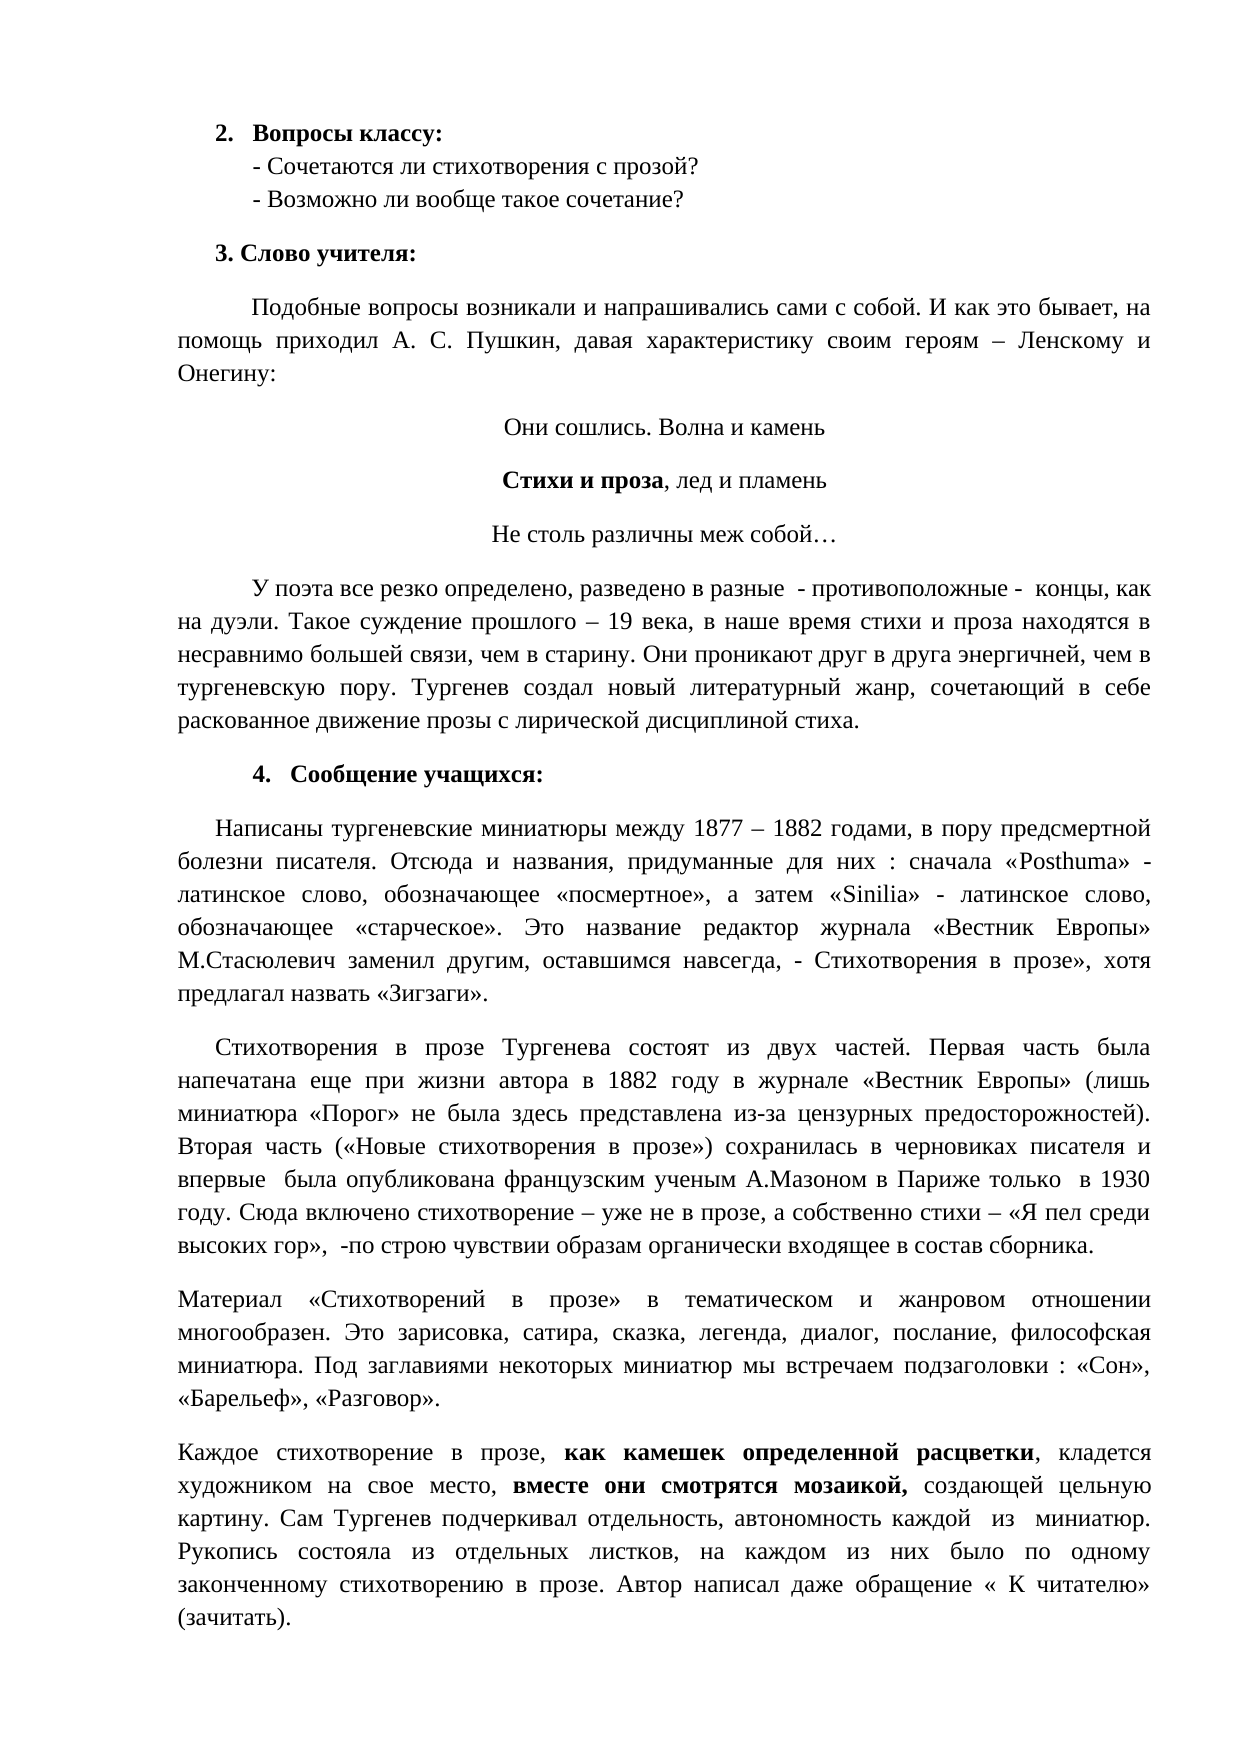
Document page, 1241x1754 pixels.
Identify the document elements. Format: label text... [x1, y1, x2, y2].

text 3. Слово учителя: [177, 238, 1152, 267]
text Материал «Стихотворений в прозе» в тематическом и жанровом отношении многообразен. Это зарисовка, сатира, сказка, легенда, диалог, послание, философская миниатюра. Под заглавиями некоторых миниатюр мы встречаем подзаголовки : «Сон», «Барельеф», «Разговор». [177, 1284, 1152, 1412]
text Написаны тургеневские миниатюры между 1877 – 1882 годами, в пору предсмертной болезни писателя. Отсюда и названия, придуманные для них : сначала «Posthuma» -латинское слово, обозначающее «посмертное», а затем «Sinilia» - латинское слово, обозначающее «старческое». Это название редактор журнала «Вестник Европы» М.Стасюлевич заменил другим, оставшимся навсегда, - Стихотворения в прозе», хотя предлагал назвать «Зигзаги». [177, 813, 1152, 1007]
text Стихи и проза, лед и пламень [177, 466, 1152, 494]
text Каждое стихотворение в прозе, как камешек определенной расцветки, кладется художником на свое место, вместе они смотрятся мозаикой, создающей цельную картину. Сам Тургенев подчеркивал отдельность, автономность каждой из миниатюр. Рукопись состояла из отдельных листков, на каждом из них было по одному законченному стихотворению в прозе. Автор написал даже обращение « К читателю» (зачитать). [177, 1437, 1152, 1631]
text У поэта все резко определено, разведено в разные - противоположные - концы, как на дуэли. Такое суждение прошлого – 19 века, в наше время стихи и проза находятся в несравнимо большей связи, чем в старину. Они проникают друг в друга энергичней, чем в тургеневскую пору. Тургенев создал новый литературный жанр, сочетающий в себе раскованное движение прозы с лирической дисциплиной стиха. [177, 573, 1152, 734]
text Подобные вопросы возникали и напрашивались сами с собой. И как это бывает, на помощь приходил А. С. Пушкин, давая характеристику своим героям – Ленскому и Онегину: [177, 292, 1152, 387]
list Сообщение учащихся: [252, 759, 1152, 788]
text Они сошлись. Волна и камень [177, 412, 1152, 441]
list - Возможно ли вообще такое сочетание? [252, 184, 1152, 213]
list - Сочетаются ли стихотворения с прозой? [252, 151, 1152, 180]
list Вопросы классу: [215, 118, 1152, 147]
text Не столь различны меж собой… [177, 519, 1152, 548]
text Стихотворения в прозе Тургенева состоят из двух частей. Первая часть была напечатана еще при жизни автора в 1882 году в журнале «Вестник Европы» (лишь миниатюра «Порог» не была здесь представлена из-за цензурных предосторожностей). Вторая часть («Новые стихотворения в прозе») сохранилась в черновиках писателя и впервые была опубликована французским ученым А.Мазоном в Париже только в 1930 году. Сюда включено стихотворение – уже не в прозе, а собственно стихи – «Я пел среди высоких гор», -по строю чувствии образам органически входящее в состав сборника. [177, 1032, 1152, 1259]
